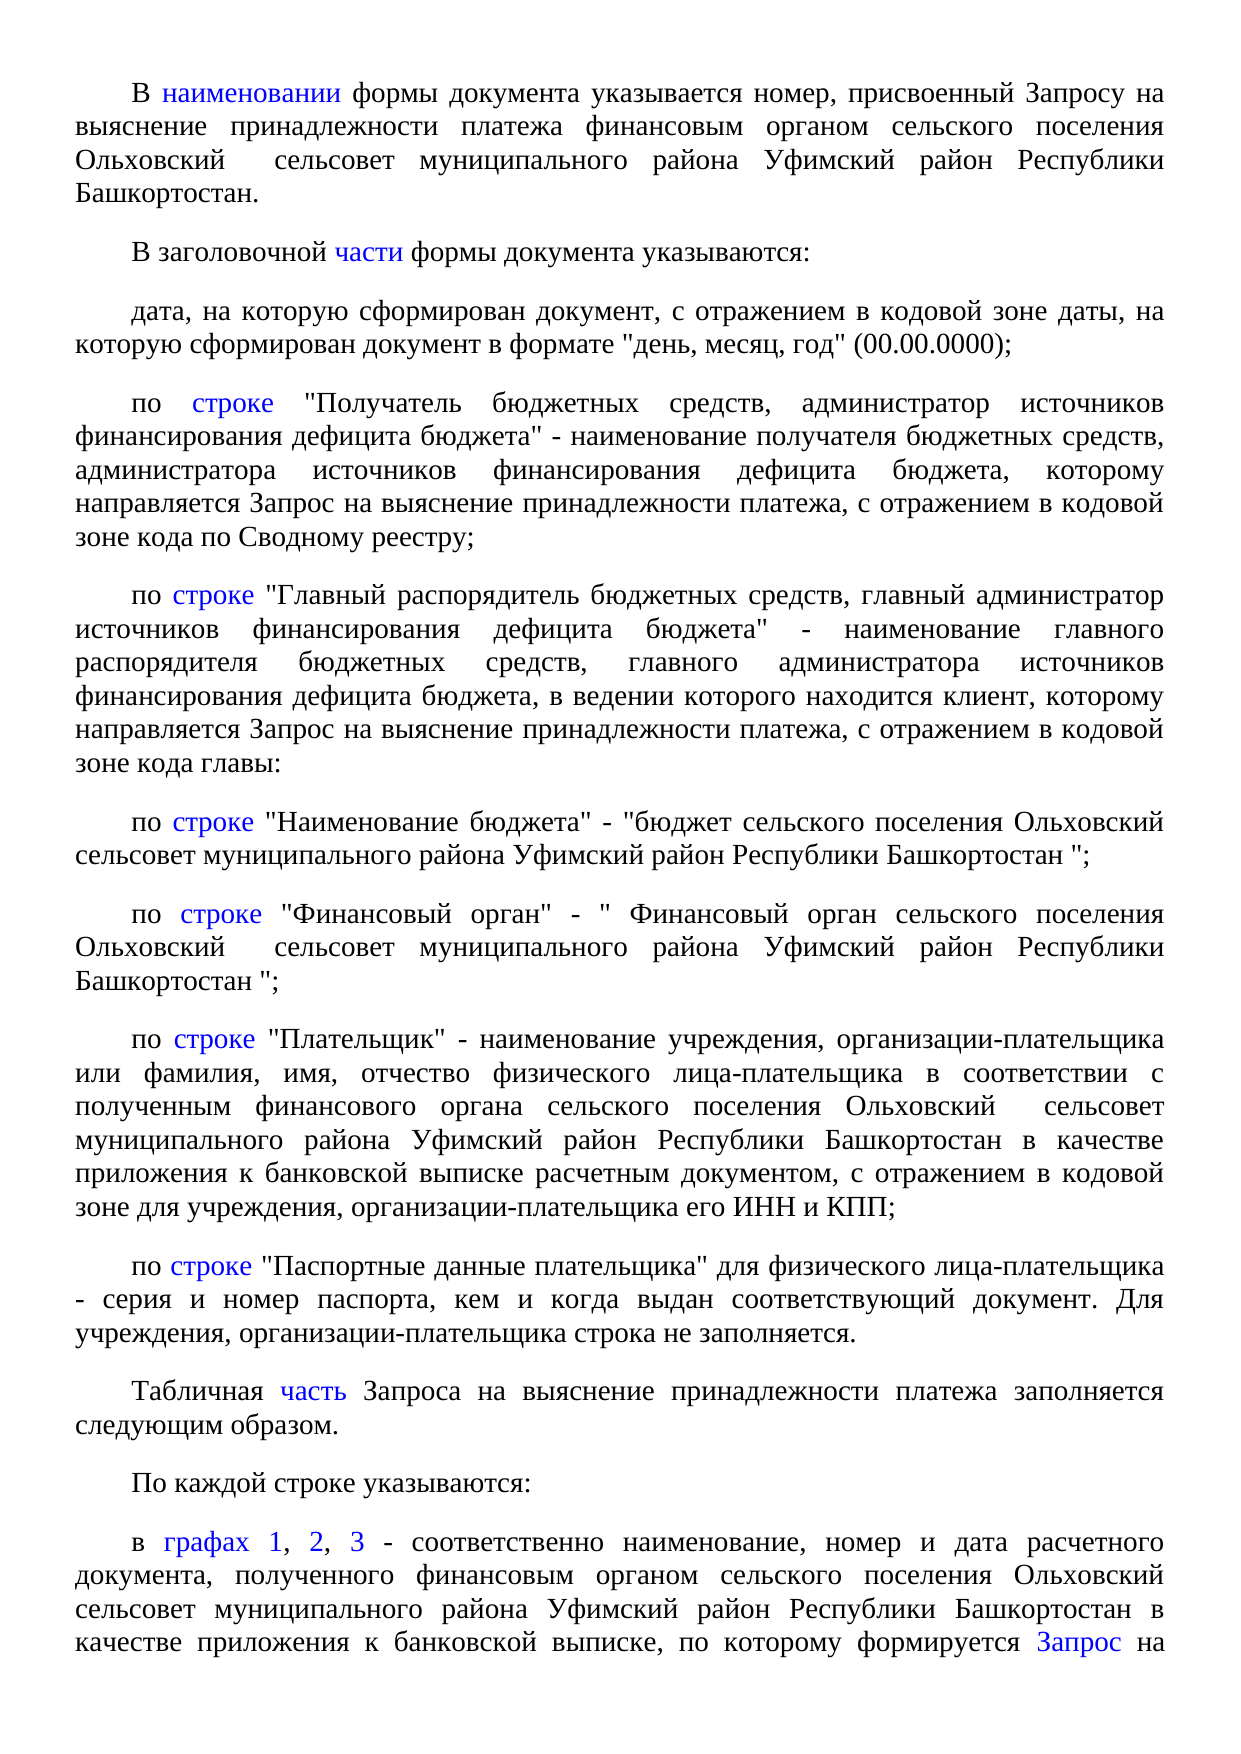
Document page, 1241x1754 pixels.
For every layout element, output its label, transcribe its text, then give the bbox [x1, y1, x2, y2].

text по строке "Главный распорядитель бюджетных средств, главный администратор источников финансирования дефицита бюджета" - наименование главного распорядителя бюджетных средств, главного администратора источников финансирования дефицита бюджета, в ведении которого находится клиент, которому направляется Запрос на выяснение принадлежности платежа, с отражением в кодовой зоне кода главы: [75, 577, 1165, 779]
text В заголовочной части формы документа указываются: [75, 234, 1165, 268]
text по строке "Наименование бюджета" - "бюджет сельского поселения Ольховский сельсовет муниципального района Уфимский район Республики Башкортостан "; [75, 804, 1165, 871]
text по строке "Финансовый орган" - " Финансовый орган сельского поселения Ольховский сельсовет муниципального района Уфимский район Республики Башкортостан "; [75, 896, 1165, 996]
text по строке "Паспортные данные плательщика" для физического лица-плательщика - серия и номер паспорта, кем и когда выдан соответствующий документ. Для учреждения, организации-плательщика строка не заполняется. [75, 1248, 1165, 1348]
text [75, 1524, 1165, 1658]
text по строке "Получатель бюджетных средств, администратор источников финансирования дефицита бюджета" - наименование получателя бюджетных средств, администратора источников финансирования дефицита бюджета, которому направляется Запрос на выяснение принадлежности платежа, с отражением в кодовой зоне кода по Сводному реестру; [75, 385, 1165, 552]
text Табличная часть Запроса на выяснение принадлежности платежа заполняется следующим образом. [75, 1373, 1165, 1440]
text В наименовании формы документа указывается номер, присвоенный Запросу на выяснение принадлежности платежа финансовым органом сельского поселения Ольховский сельсовет муниципального района Уфимский район Республики Башкортостан. [75, 75, 1165, 209]
text По каждой строке указываются: [75, 1465, 1165, 1499]
text по строке "Плательщик" - наименование учреждения, организации-плательщика или фамилия, имя, отчество физического лица-плательщика в соответствии с полученным финансового органа сельского поселения Ольховский сельсовет муниципального района Уфимский район Республики Башкортостан в качестве приложения к банковской выписке расчетным документом, с отражением в кодовой зоне для учреждения, организации-плательщика его ИНН и КПП; [75, 1021, 1165, 1223]
text дата, на которую сформирован документ, с отражением в кодовой зоне даты, на которую сформирован документ в формате "день, месяц, год" (00.00.0000); [75, 293, 1165, 360]
